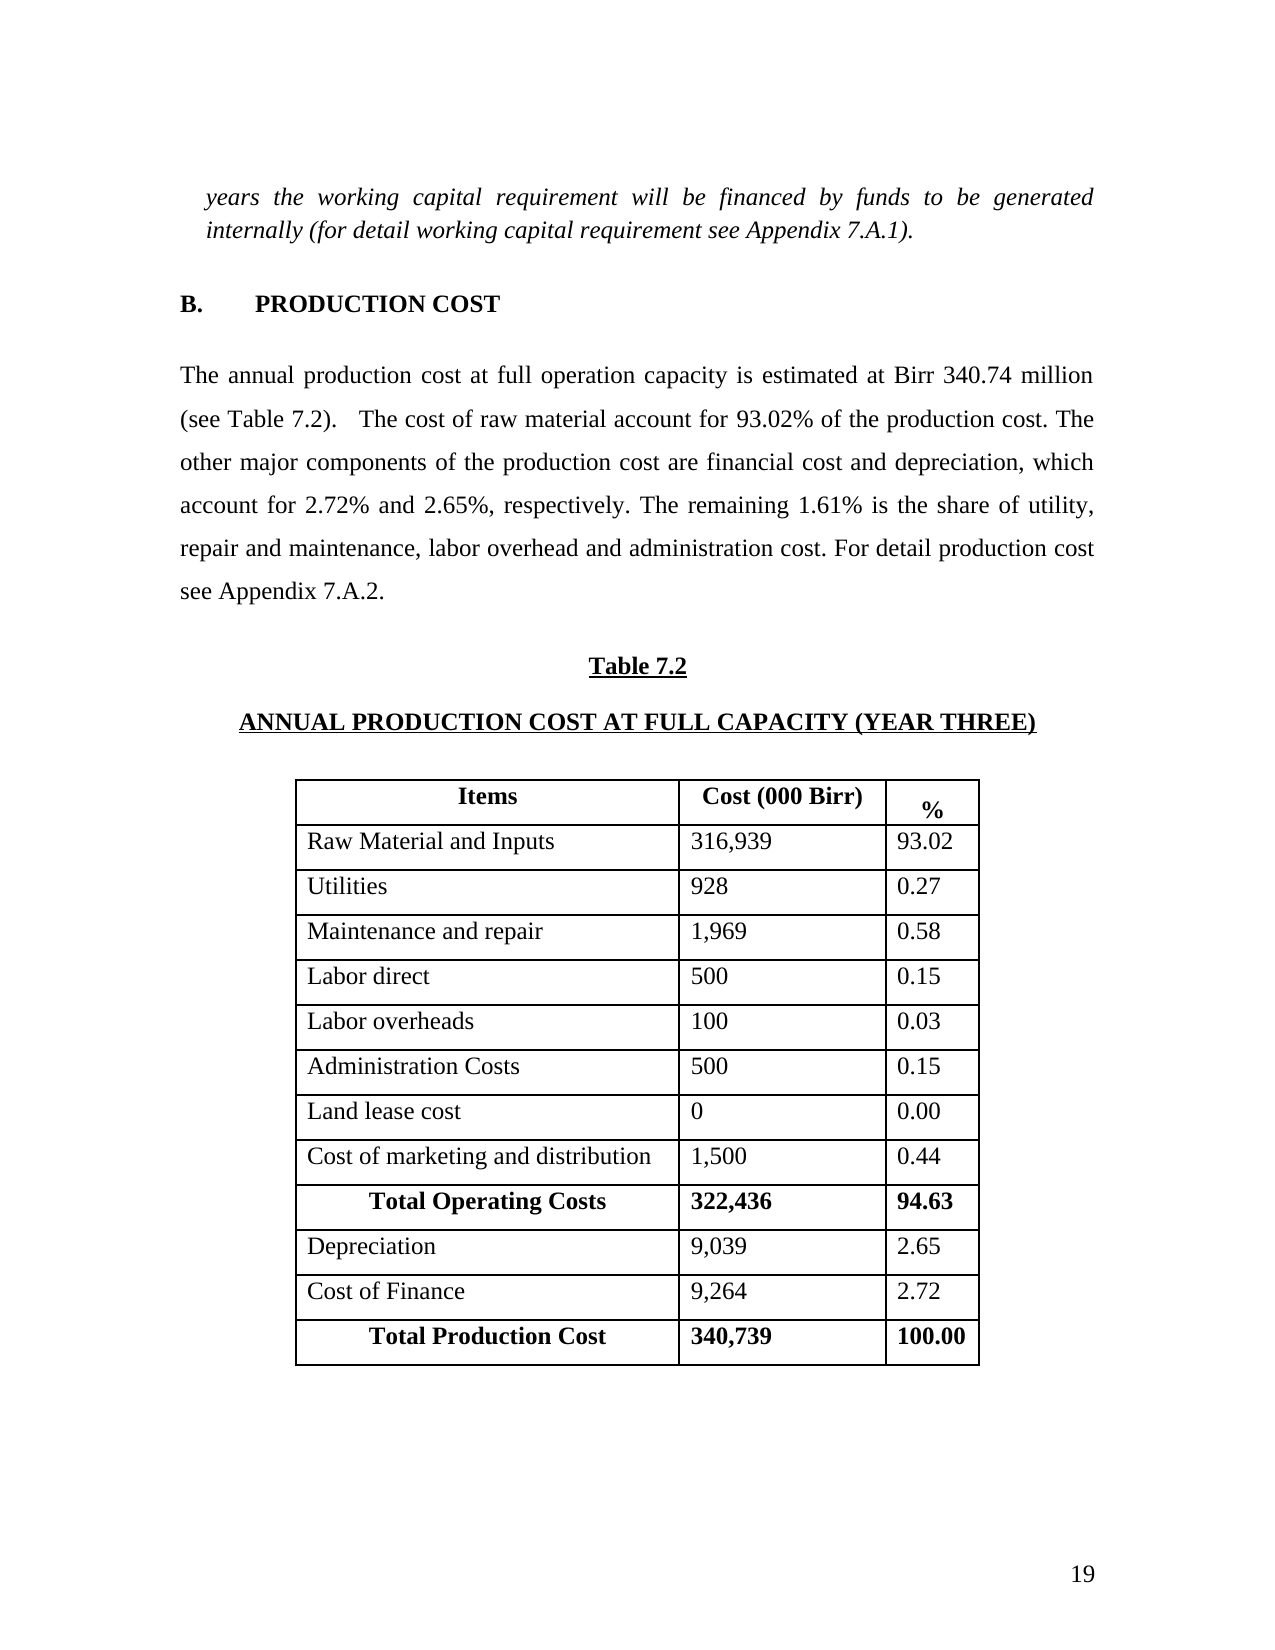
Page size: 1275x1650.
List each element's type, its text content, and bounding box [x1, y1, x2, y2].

table_cell 340,739 [680, 1321, 885, 1364]
table_cell 2.65 [887, 1231, 978, 1274]
table_cell 0 [680, 1096, 885, 1139]
table_cell Maintenance and repair [297, 916, 678, 959]
table_cell 322,436 [680, 1186, 885, 1229]
table_cell 0.15 [887, 961, 978, 1004]
table_cell 94.63 [887, 1186, 978, 1229]
table_cell Total Production Cost [297, 1321, 678, 1364]
table_cell Labor direct [297, 961, 678, 1004]
table_cell 100.00 [887, 1321, 978, 1364]
table_cell 0.44 [887, 1141, 978, 1184]
table_cell 928 [680, 871, 885, 914]
table_cell 0.15 [887, 1051, 978, 1094]
subtitle B. PRODUCTION COST [180, 289, 1095, 318]
table_cell 1,500 [680, 1141, 885, 1184]
table_cell Land lease cost [297, 1096, 678, 1139]
table_header % [887, 781, 978, 824]
text Table 7.2 [180, 651, 1095, 680]
table_cell Total Operating Costs [297, 1186, 678, 1229]
table_cell Depreciation [297, 1231, 678, 1274]
table_cell 0.27 [887, 871, 978, 914]
table_cell 0.00 [887, 1096, 978, 1139]
table_cell 2.72 [887, 1276, 978, 1319]
table_cell Administration Costs [297, 1051, 678, 1094]
text The annual production cost at full operation capacity is estimated at Birr 340.74 million (see Table 7.2). The cost of raw material account for 93.02% of the production cost. The other major components of the production cost are financial cost and depreciation, which account for 2.72% and 2.65%, respectively. The remaining 1.61% is the share of utility, repair and maintenance, labor overhead and administration cost. For detail production cost see Appendix 7.A.2. [180, 361, 1095, 605]
table_cell Utilities [297, 871, 678, 914]
table_cell Raw Material and Inputs [297, 826, 678, 869]
table_header Cost (000 Birr) [680, 781, 885, 824]
table_cell 9,264 [680, 1276, 885, 1319]
table_cell Labor overheads [297, 1006, 678, 1049]
table_cell Cost of Finance [297, 1276, 678, 1319]
table_cell 0.03 [887, 1006, 978, 1049]
table_header Items [297, 781, 678, 824]
table_cell 0.58 [887, 916, 978, 959]
table_cell Cost of marketing and distribution [297, 1141, 678, 1184]
table_cell 100 [680, 1006, 885, 1049]
table_cell 500 [680, 1051, 885, 1094]
table_cell 500 [680, 961, 885, 1004]
table_cell 1,969 [680, 916, 885, 959]
table_cell 316,939 [680, 826, 885, 869]
text ANNUAL PRODUCTION COST AT FULL CAPACITY (YEAR THREE) [180, 707, 1095, 736]
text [180, 182, 1095, 243]
table_cell 9,039 [680, 1231, 885, 1274]
table_cell 93.02 [887, 826, 978, 869]
